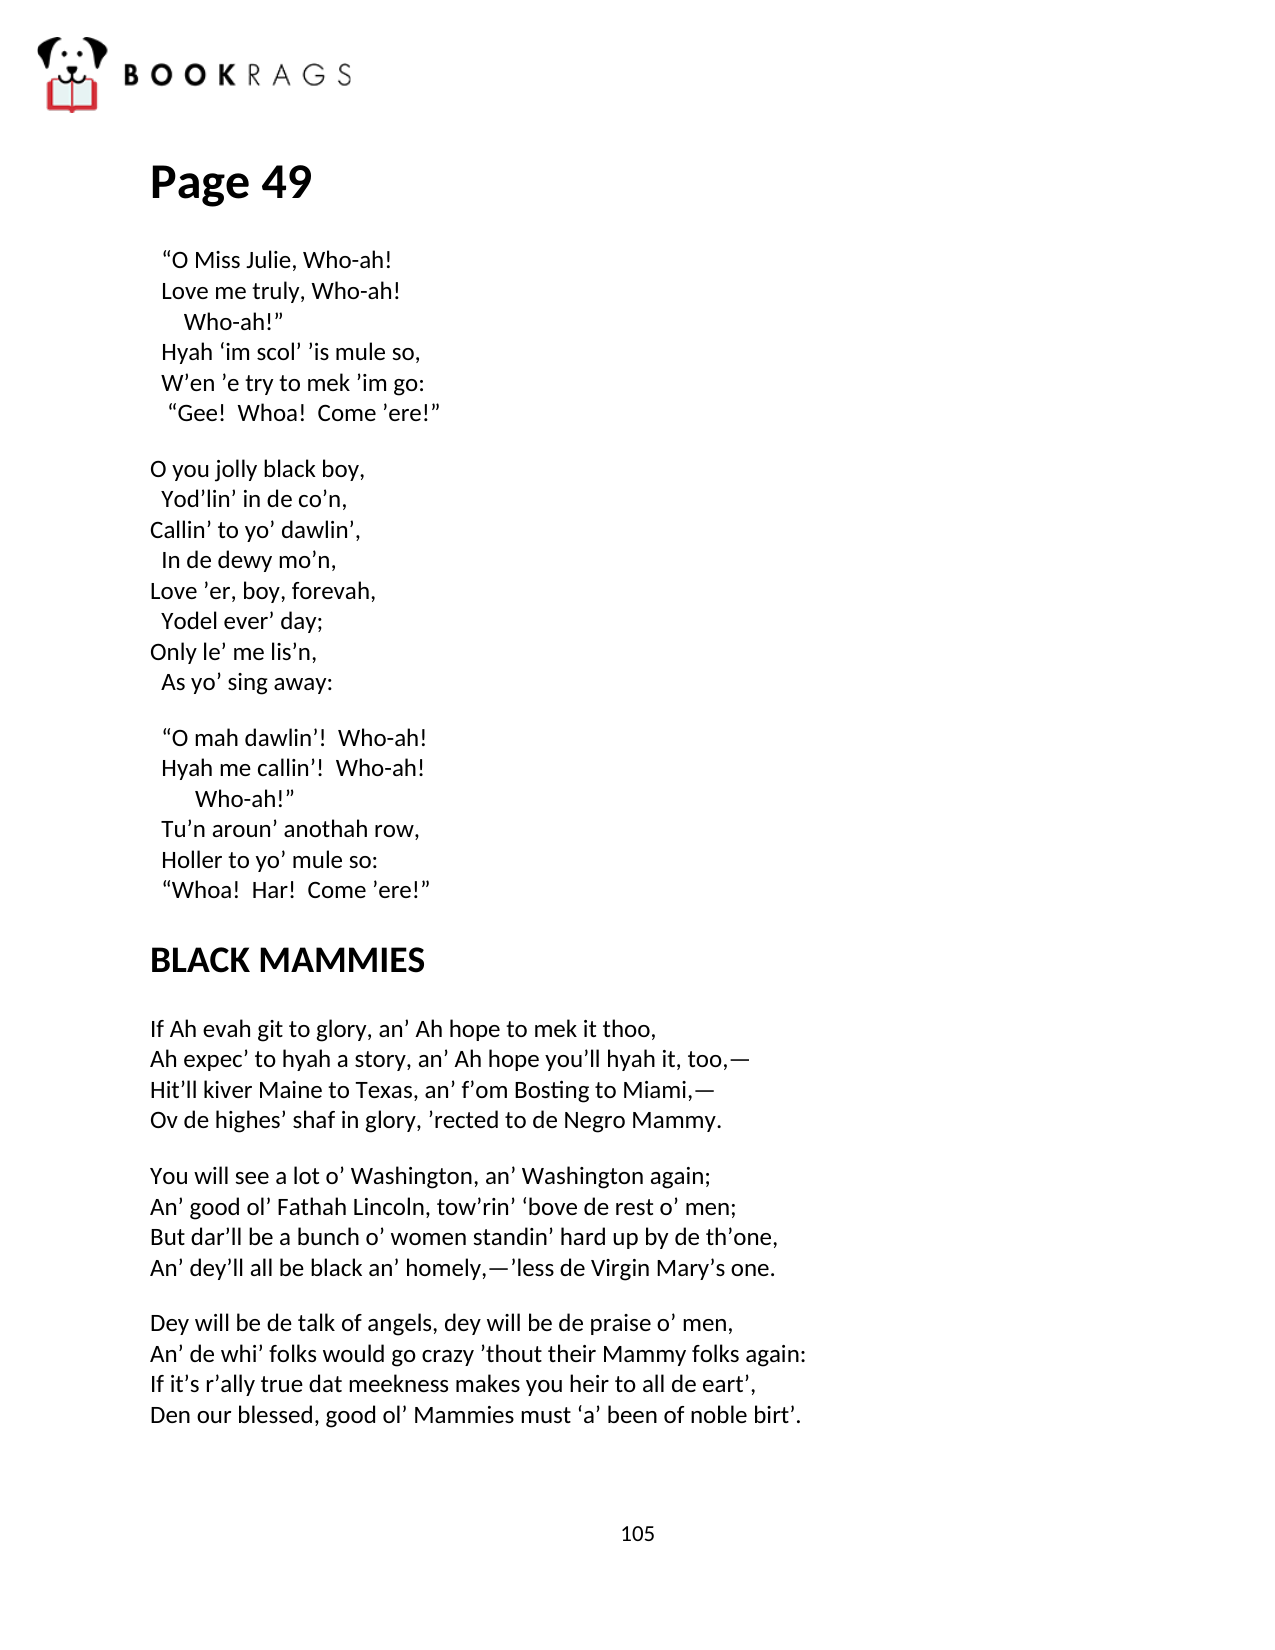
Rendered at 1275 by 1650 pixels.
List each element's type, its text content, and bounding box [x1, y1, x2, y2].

text “O Miss Julie, Who-ah! Love me truly, Who-ah! Who-ah!” Hyah ‘im scol’ ’is mule so, W’en ’e try to mek ’im go: “Gee! Whoa! Come ’ere!” [150, 244, 1125, 428]
text BLACK MAMMIES [150, 936, 1125, 982]
text If Ah evah git to glory, an’ Ah hope to mek it thoo, Ah expec’ to hyah a story, an’ Ah hope you’ll hyah it, too,—­ Hit’ll kiver Maine to Texas, an’ f’om Bosting to Miami,—­ Ov de highes’ shaf in glory, ’rected to de Negro Mammy. [150, 1013, 1125, 1135]
text O you jolly black boy, Yod’lin’ in de co’n, Callin’ to yo’ dawlin’, In de dewy mo’n, Love ’er, boy, forevah, Yodel ever’ day; Only le’ me lis’n, As yo’ sing away: [150, 453, 1125, 697]
text Page 49 [150, 150, 1125, 211]
text You will see a lot o’ Washington, an’ Washington again; An’ good ol’ Fathah Lincoln, tow’rin’ ‘bove de rest o’ men; But dar’ll be a bunch o’ women standin’ hard up by de th’one, An’ dey’ll all be black an’ homely,—­’less de Virgin Mary’s one. [150, 1160, 1125, 1282]
text “O mah dawlin’! Who-ah! Hyah me callin’! Who-ah! Who-ah!” Tu’n aroun’ anothah row, Holler to yo’ mule so: “Whoa! Har! Come ’ere!” [150, 722, 1125, 905]
picture [37, 37, 351, 113]
text Dey will be de talk of angels, dey will be de praise o’ men, An’ de whi’ folks would go crazy ’thout their Mammy folks again: If it’s r’ally true dat meekness makes you heir to all de eart’, Den our blessed, good ol’ Mammies must ‘a’ been of noble birt’. [150, 1307, 1125, 1429]
